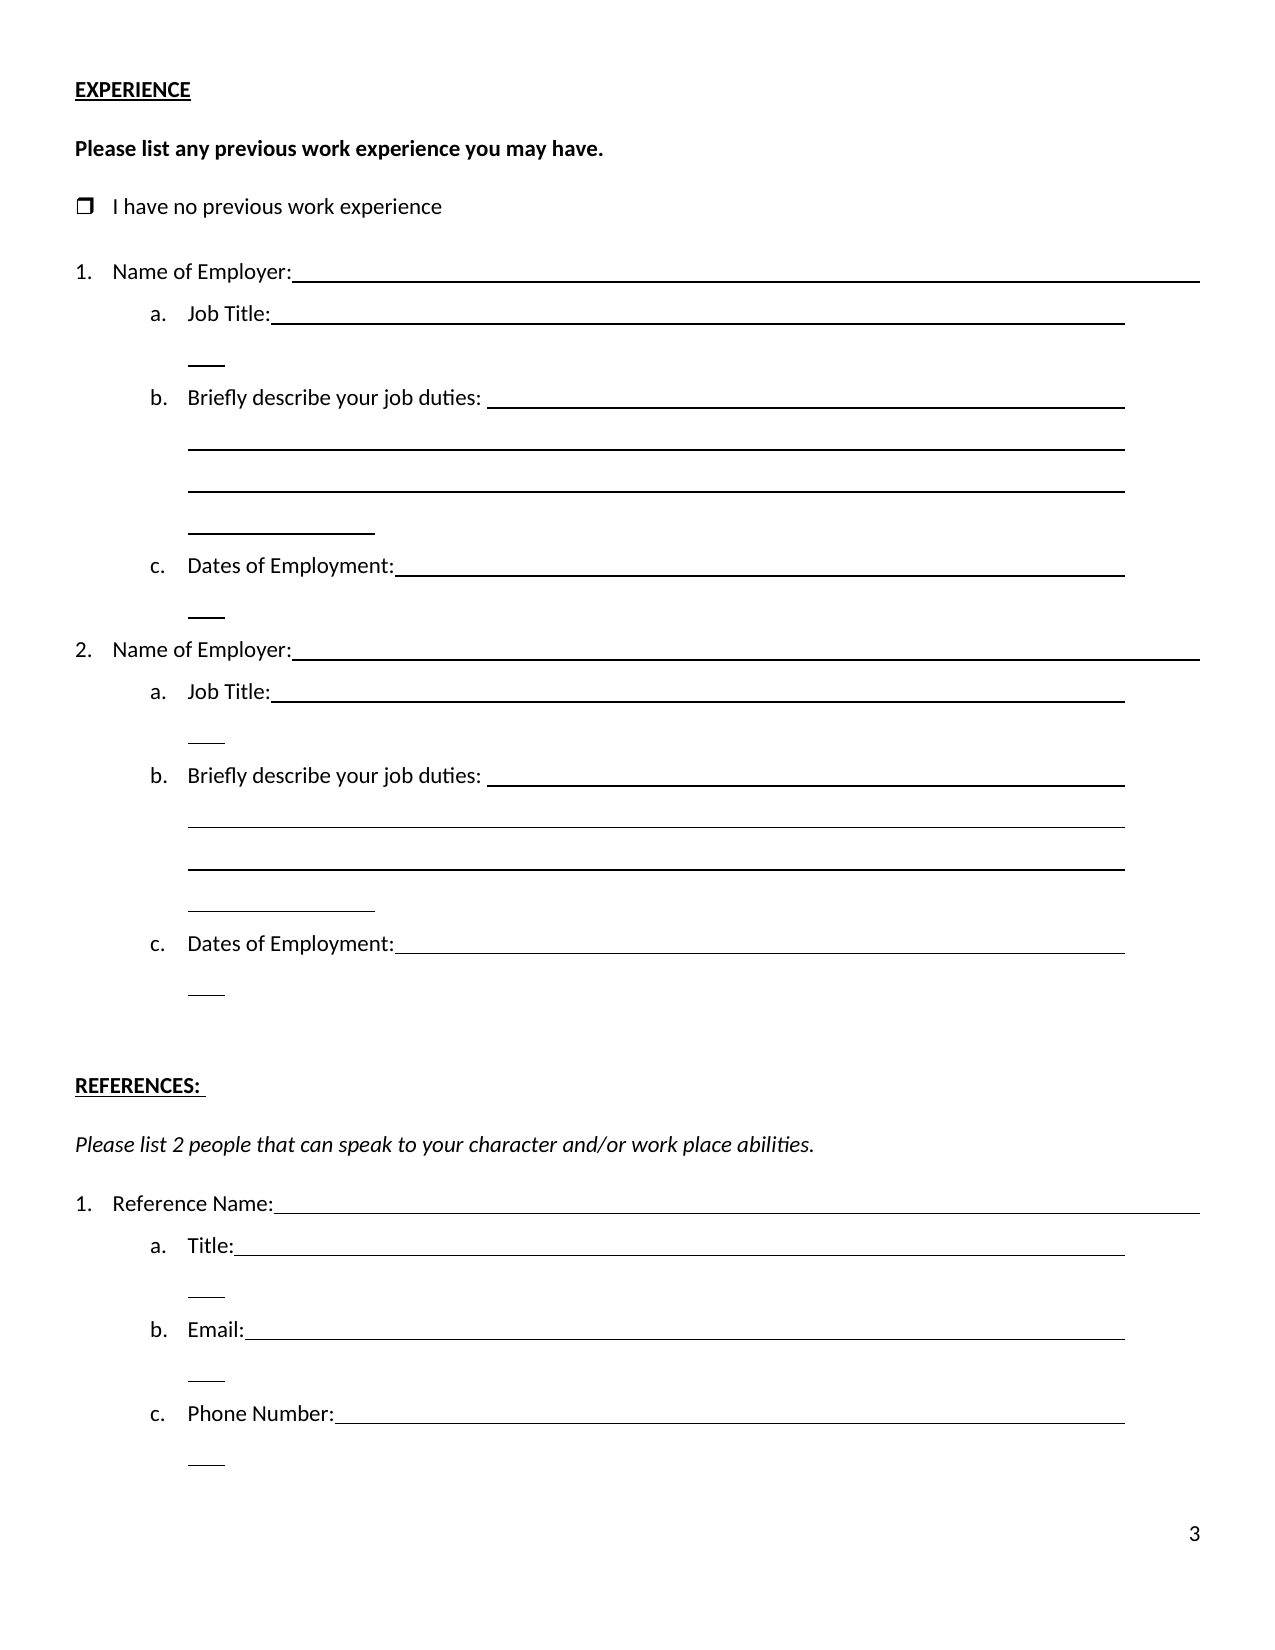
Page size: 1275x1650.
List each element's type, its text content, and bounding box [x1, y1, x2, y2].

list Job Title: [150, 677, 1200, 747]
list Job Title: [150, 299, 1200, 369]
text Please list 2 people that can speak to your character and/or work place abilities. [75, 1130, 1200, 1158]
list Reference Name: [75, 1189, 1200, 1217]
list Name of Employer: [75, 635, 1200, 663]
text Please list any previous work experience you may have. [75, 134, 1200, 162]
list Phone Number: [150, 1399, 1200, 1469]
text EXPERIENCE [75, 75, 1200, 103]
list Name of Employer: [75, 257, 1200, 285]
list Briefly describe your job duties: [150, 383, 1200, 537]
text REFERENCES: [75, 1071, 1200, 1099]
list Dates of Employment: [150, 551, 1200, 621]
list Title: [150, 1231, 1200, 1301]
list Briefly describe your job duties: [150, 761, 1200, 915]
list I have no previous work experience [75, 192, 1200, 220]
list Email: [150, 1315, 1200, 1385]
list Dates of Employment: [150, 929, 1200, 999]
